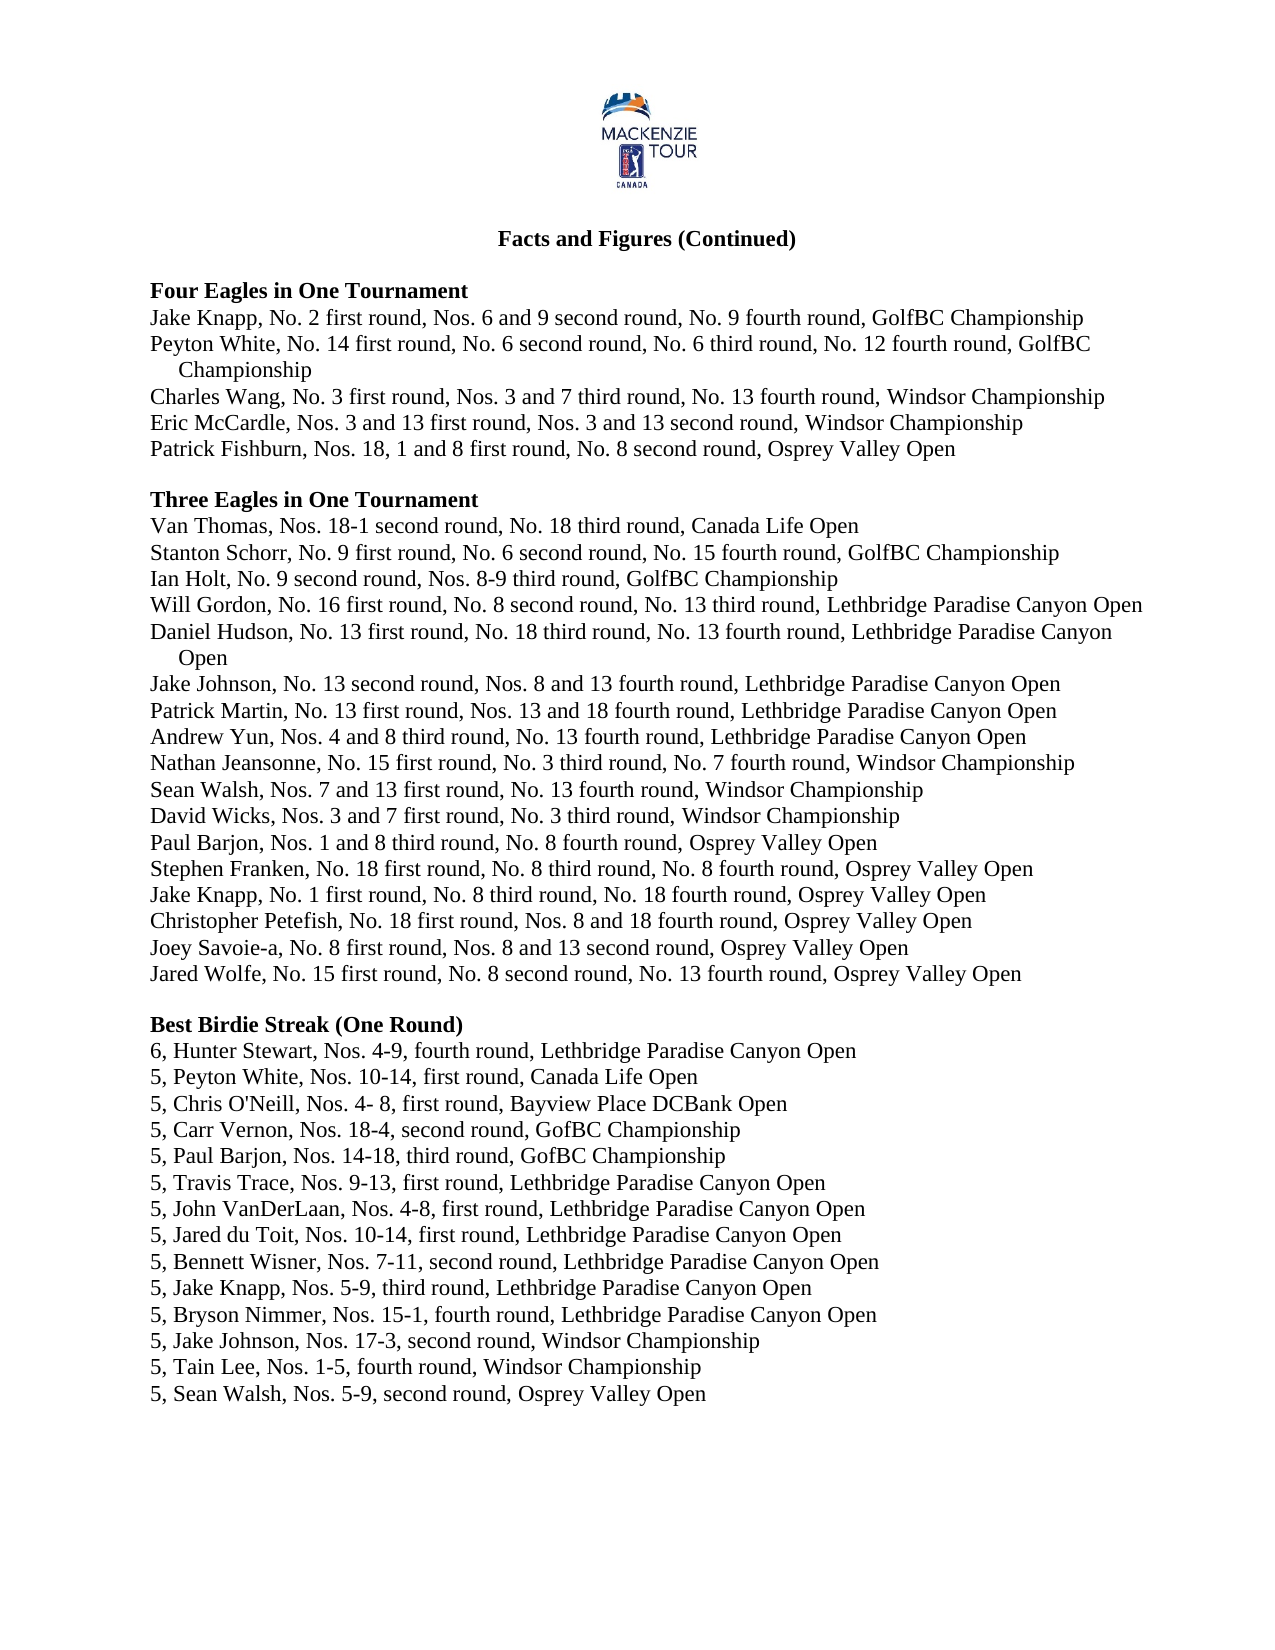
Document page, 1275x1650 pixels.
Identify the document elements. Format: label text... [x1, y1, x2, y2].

text 5, Bennett Wisner, Nos. 7-11, second round, Lethbridge Paradise Canyon Open [150, 1248, 1144, 1274]
text Joey Savoie-a, No. 8 first round, Nos. 8 and 13 second round, Osprey Valley Open [150, 934, 1144, 960]
text 5, Paul Barjon, Nos. 14-18, third round, GofBC Championship [150, 1142, 1144, 1169]
text Jake Knapp, No. 2 first round, Nos. 6 and 9 second round, No. 9 fourth round, GolfBC Championship [150, 304, 1144, 330]
text Jared Wolfe, No. 15 first round, No. 8 second round, No. 13 fourth round, Osprey Valley Open [150, 960, 1144, 987]
text 5, Bryson Nimmer, Nos. 15-1, fourth round, Lethbridge Paradise Canyon Open [150, 1301, 1144, 1327]
text Jake Knapp, No. 1 first round, No. 8 third round, No. 18 fourth round, Osprey Valley Open [150, 881, 1144, 908]
text 5, Jake Knapp, Nos. 5-9, third round, Lethbridge Paradise Canyon Open [150, 1274, 1144, 1301]
text 5, Jake Johnson, Nos. 17-3, second round, Windsor Championship [150, 1327, 1144, 1353]
text 5, Carr Vernon, Nos. 18-4, second round, GofBC Championship [150, 1116, 1144, 1142]
text 5, Chris O'Neill, Nos. 4- 8, first round, Bayview Place DCBank Open [150, 1090, 1144, 1116]
text Stanton Schorr, No. 9 first round, No. 6 second round, No. 15 fourth round, GolfBC Championship [150, 539, 1144, 565]
text Van Thomas, Nos. 18-1 second round, No. 18 third round, Canada Life Open [150, 512, 1144, 539]
picture [589, 84, 704, 199]
text Facts and Figures (Continued) [150, 225, 1144, 251]
text Three Eagles in One Tournament [150, 486, 1144, 512]
text 5, John VanDerLaan, Nos. 4-8, first round, Lethbridge Paradise Canyon Open [150, 1195, 1144, 1222]
text 5, Sean Walsh, Nos. 5-9, second round, Osprey Valley Open [150, 1380, 1144, 1406]
text Best Birdie Streak (One Round) [150, 1011, 1144, 1037]
text Peyton White, No. 14 first round, No. 6 second round, No. 6 third round, No. 12 fourth round, GolfBC Championship [150, 330, 1144, 383]
text Patrick Martin, No. 13 first round, Nos. 13 and 18 fourth round, Lethbridge Paradise Canyon Open [150, 697, 1144, 723]
text Christopher Petefish, No. 18 first round, Nos. 8 and 18 fourth round, Osprey Valley Open [150, 908, 1144, 934]
text Paul Barjon, Nos. 1 and 8 third round, No. 8 fourth round, Osprey Valley Open [150, 828, 1144, 855]
text Charles Wang, No. 3 first round, Nos. 3 and 7 third round, No. 13 fourth round, Windsor Championship [150, 383, 1144, 409]
text 5, Jared du Toit, Nos. 10-14, first round, Lethbridge Paradise Canyon Open [150, 1222, 1144, 1248]
text David Wicks, Nos. 3 and 7 first round, No. 3 third round, Windsor Championship [150, 802, 1144, 828]
text 5, Tain Lee, Nos. 1-5, fourth round, Windsor Championship [150, 1353, 1144, 1380]
text Patrick Fishburn, Nos. 18, 1 and 8 first round, No. 8 second round, Osprey Valley Open [150, 436, 1144, 462]
text Jake Johnson, No. 13 second round, Nos. 8 and 13 fourth round, Lethbridge Paradise Canyon Open [150, 670, 1144, 697]
text Ian Holt, No. 9 second round, Nos. 8-9 third round, GolfBC Championship [150, 565, 1144, 591]
text 5, Peyton White, Nos. 10-14, first round, Canada Life Open [150, 1063, 1144, 1090]
text Stephen Franken, No. 18 first round, No. 8 third round, No. 8 fourth round, Osprey Valley Open [150, 855, 1144, 881]
text Will Gordon, No. 16 first round, No. 8 second round, No. 13 third round, Lethbridge Paradise Canyon Open [150, 591, 1144, 618]
text Four Eagles in One Tournament [150, 277, 1144, 304]
text 5, Travis Trace, Nos. 9-13, first round, Lethbridge Paradise Canyon Open [150, 1169, 1144, 1195]
text Nathan Jeansonne, No. 15 first round, No. 3 third round, No. 7 fourth round, Windsor Championship [150, 749, 1144, 776]
text Andrew Yun, Nos. 4 and 8 third round, No. 13 fourth round, Lethbridge Paradise Canyon Open [150, 723, 1144, 749]
text 6, Hunter Stewart, Nos. 4-9, fourth round, Lethbridge Paradise Canyon Open [150, 1037, 1144, 1063]
text Daniel Hudson, No. 13 first round, No. 18 third round, No. 13 fourth round, Lethbridge Paradise Canyon Open [150, 618, 1144, 670]
text Eric McCardle, Nos. 3 and 13 first round, Nos. 3 and 13 second round, Windsor Championship [150, 409, 1144, 436]
text Sean Walsh, Nos. 7 and 13 first round, No. 13 fourth round, Windsor Championship [150, 776, 1144, 802]
